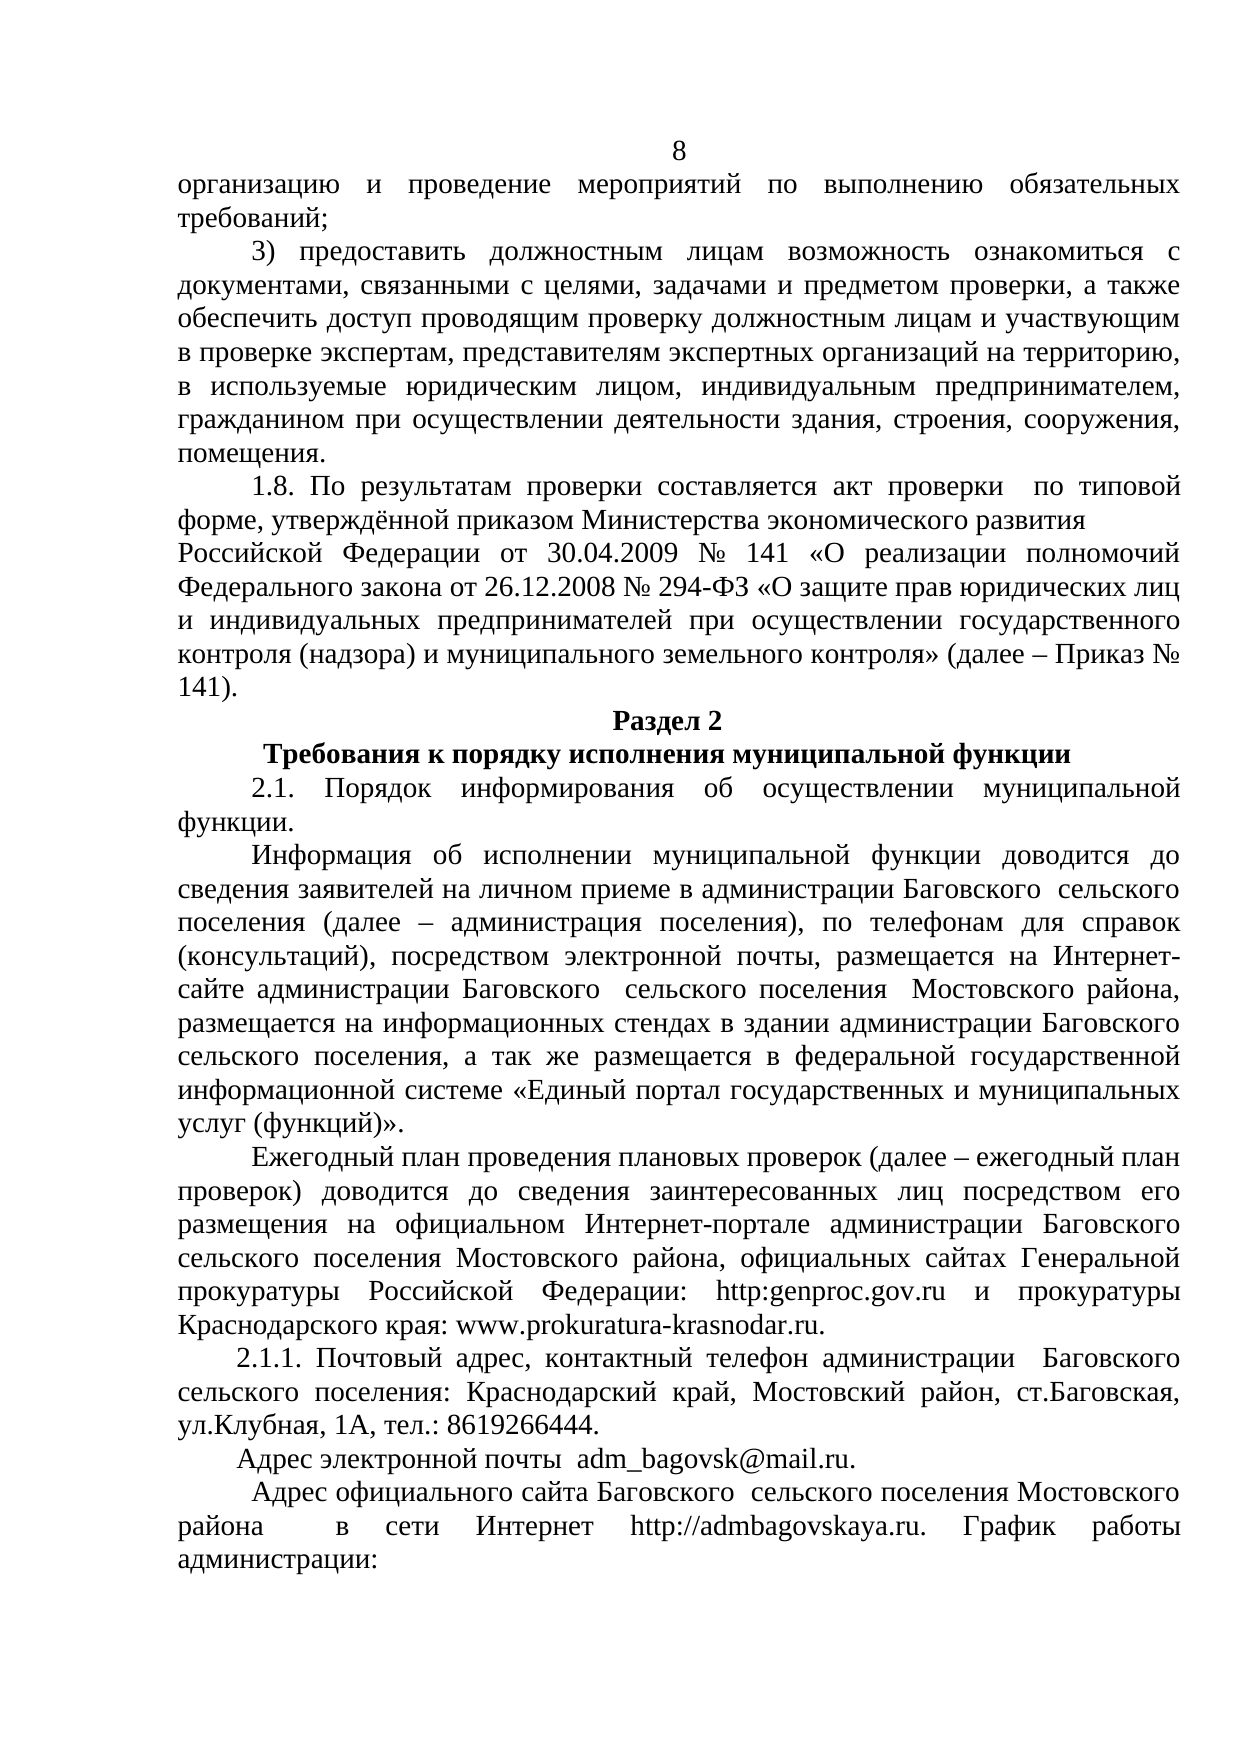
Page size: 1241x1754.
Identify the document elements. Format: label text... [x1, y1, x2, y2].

text Адрес официального сайта Баговского сельского поселения Мостовского района в сети Интернет http://admbagovskaya.ru. График работы администрации: [177, 1474, 1181, 1575]
text Раздел 2 Требования к порядку исполнения муниципальной функции [177, 703, 1157, 770]
text 2.1. Порядок информирования об осуществлении муниципальной функции. [177, 770, 1181, 837]
text Ежегодный план проведения плановых проверок (далее – ежегодный план проверок) доводится до сведения заинтересованных лиц посредством его размещения на официальном Интернет-портале администрации Баговского сельского поселения Мостовского района, официальных сайтах Генеральной прокуратуры Российской Федерации: http:genproc.gov.ru и прокуратуры Краснодарского края: www.prokuratura-krasnodar.ru. [177, 1139, 1181, 1340]
text организацию и проведение мероприятий по выполнению обязательных требований; [177, 166, 1181, 233]
text 1.8. По результатам проверки составляется акт проверки по типовой форме, утверждённой приказом Министерства экономического развития [177, 468, 1181, 535]
text 3) предоставить должностным лицам возможность ознакомиться с документами, связанными с целями, задачами и предметом проверки, а также обеспечить доступ проводящим проверку должностным лицам и участвующим в проверке экспертам, представителям экспертных организаций на территорию, в используемые юридическим лицом, индивидуальным предпринимателем, гражданином при осуществлении деятельности здания, строения, сооружения, помещения. [177, 233, 1181, 468]
text Информация об исполнении муниципальной функции доводится до сведения заявителей на личном приеме в администрации Баговского сельского поселения (далее – администрация поселения), по телефонам для справок (консультаций), посредством электронной почты, размещается на Интернет-сайте администрации Баговского сельского поселения Мостовского района, размещается на информационных стендах в здании администрации Баговского сельского поселения, а так же размещается в федеральной государственной информационной системе «Единый портал государственных и муниципальных услуг (функций)». [177, 837, 1181, 1139]
text Адрес электронной почты adm_bagovsk@mail.ru. [177, 1441, 1181, 1474]
text 8 [177, 133, 1181, 166]
text 2.1.1. Почтовый адрес, контактный телефон администрации Баговского сельского поселения: Краснодарский край, Мостовский район, ст.Баговская, ул.Клубная, 1А, тел.: 8619266444. [177, 1340, 1181, 1441]
text Российской Федерации от 30.04.2009 № 141 «О реализации полномочий Федерального закона от 26.12.2008 № 294-ФЗ «О защите прав юридических лиц и индивидуальных предпринимателей при осуществлении государственного контроля (надзора) и муниципального земельного контроля» (далее – Приказ № 141). [177, 535, 1181, 703]
